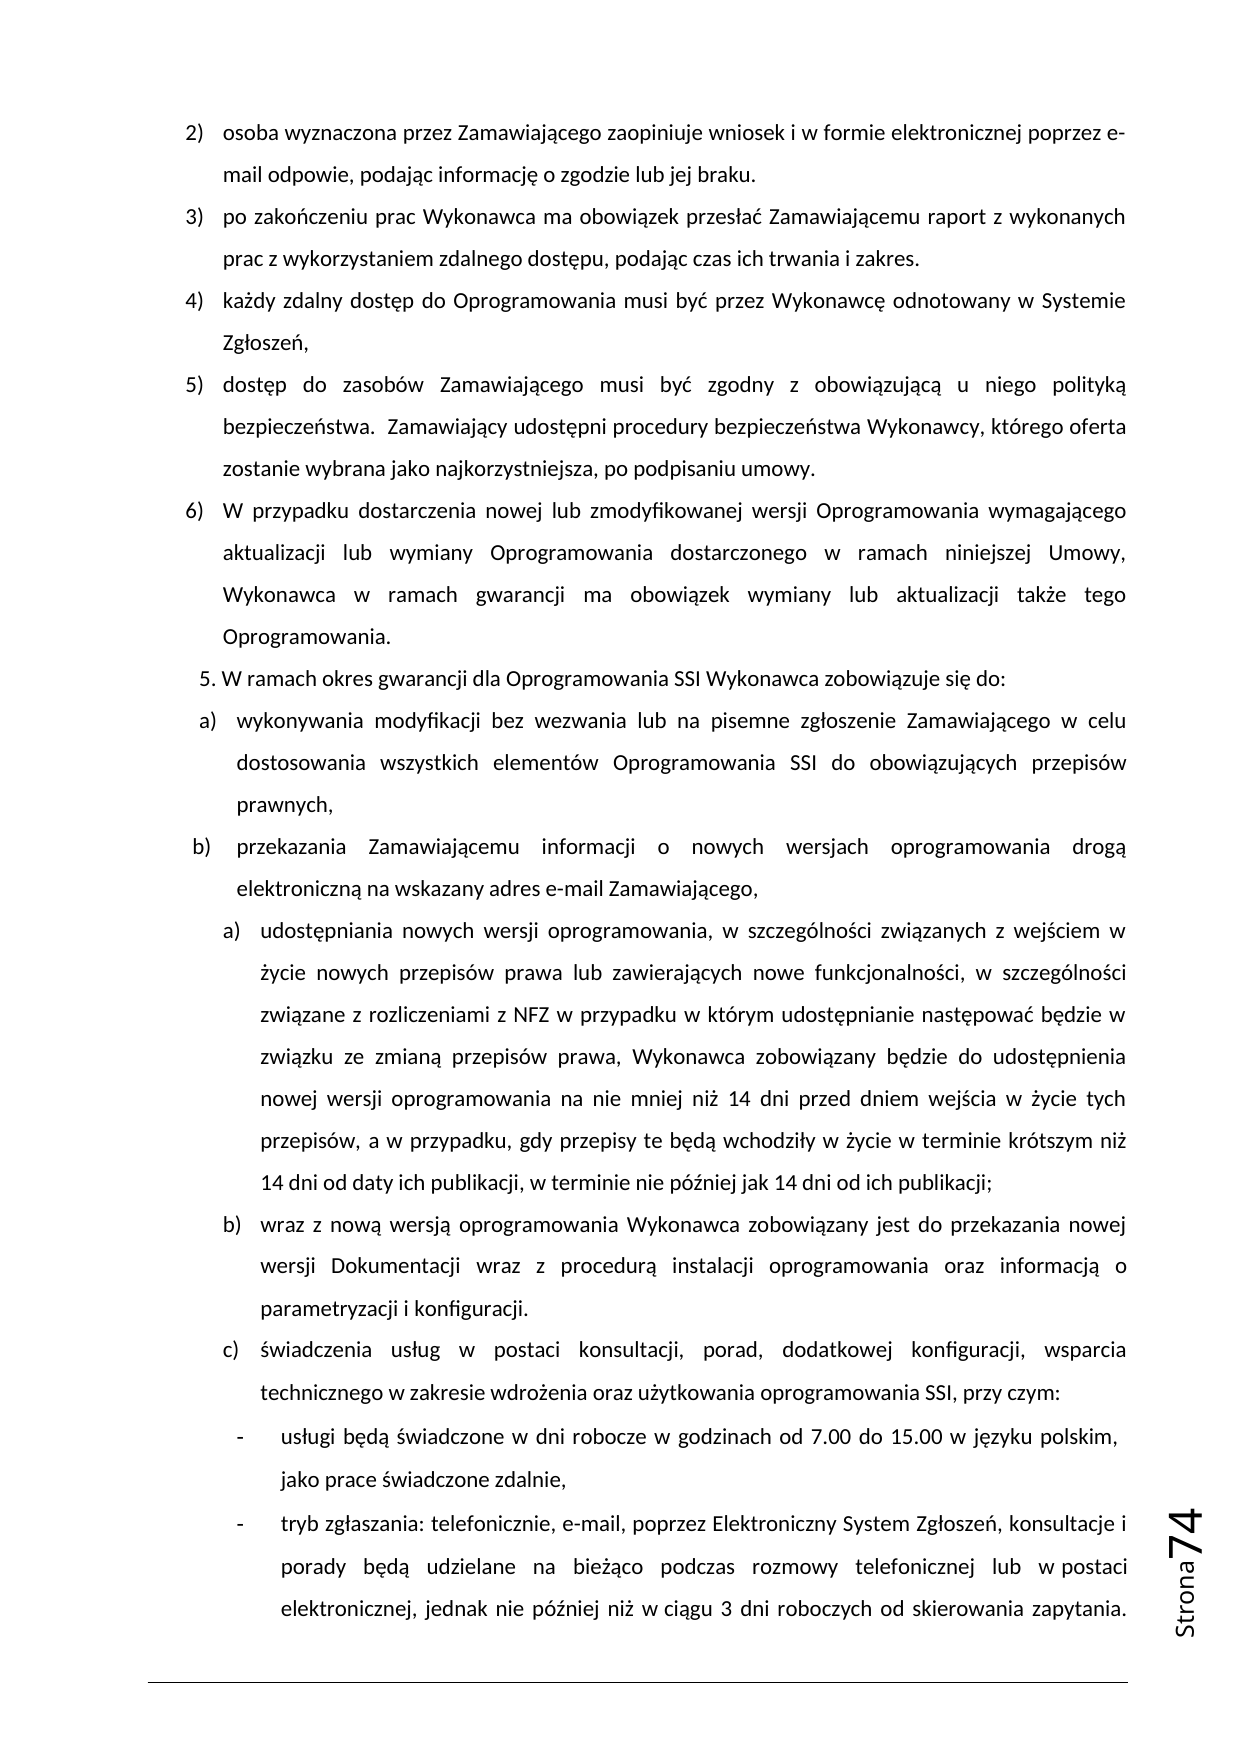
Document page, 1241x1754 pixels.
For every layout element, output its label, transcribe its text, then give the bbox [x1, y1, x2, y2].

list udostępniania nowych wersji oprogramowania, w szczególności związanych z wejściem w życie nowych przepisów prawa lub zawierających nowe funkcjonalności, w szczególności związane z rozliczeniami z NFZ w przypadku w którym udostępnianie następować będzie w związku ze zmianą przepisów prawa, Wykonawca zobowiązany będzie do udostępnienia nowej wersji oprogramowania na nie mniej niż 14 dni przed dniem wejścia w życie tych przepisów, a w przypadku, gdy przepisy te będą wchodziły w życie w terminie krótszym niż 14 dni od daty ich publikacji, w terminie nie później jak 14 dni od ich publikacji; [223, 916, 1128, 1196]
list wraz z nową wersją oprogramowania Wykonawca zobowiązany jest do przekazania nowej wersji Dokumentacji wraz z procedurą instalacji oprogramowania oraz informacją o parametryzacji i konfiguracji. [223, 1210, 1128, 1322]
list przekazania Zamawiającemu informacji o nowych wersjach oprogramowania drogą elektroniczną na wskazany adres e-mail Zamawiającego, [192, 832, 1128, 902]
list każdy zdalny dostęp do Oprogramowania musi być przez Wykonawcę odnotowany w Systemie Zgłoszeń, [185, 286, 1128, 356]
list świadczenia usług w postaci konsultacji, porad, dodatkowej konfiguracji, wsparcia technicznego w zakresie wdrożenia oraz użytkowania oprogramowania SSI, przy czym: [223, 1336, 1128, 1406]
list W przypadku dostarczenia nowej lub zmodyfikowanej wersji Oprogramowania wymagającego aktualizacji lub wymiany Oprogramowania dostarczonego w ramach niniejszej Umowy, Wykonawca w ramach gwarancji ma obowiązek wymiany lub aktualizacji także tego Oprogramowania. [185, 496, 1128, 650]
list po zakończeniu prac Wykonawca ma obowiązek przesłać Zamawiającemu raport z wykonanych prac z wykorzystaniem zdalnego dostępu, podając czas ich trwania i zakres. [185, 202, 1128, 272]
list usługi będą świadczone w dni robocze w godzinach od 7.00 do 15.00 w języku polskim, jako prace świadczone zdalnie, [236, 1419, 1128, 1493]
text 5. W ramach okres gwarancji dla Oprogramowania SSI Wykonawca zobowiązuje się do: [199, 664, 1128, 692]
list wykonywania modyfikacji bez wezwania lub na pisemne zgłoszenie Zamawiającego w celu dostosowania wszystkich elementów Oprogramowania SSI do obowiązujących przepisów prawnych, [199, 706, 1128, 818]
list dostęp do zasobów Zamawiającego musi być zgodny z obowiązującą u niego polityką bezpieczeństwa. Zamawiający udostępni procedury bezpieczeństwa Wykonawcy, którego oferta zostanie wybrana jako najkorzystniejsza, po podpisaniu umowy. [185, 370, 1128, 482]
list osoba wyznaczona przez Zamawiającego zaopiniuje wniosek i w formie elektronicznej poprzez e-mail odpowie, podając informację o zgodzie lub jej braku. [185, 118, 1128, 188]
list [236, 1507, 1128, 1622]
